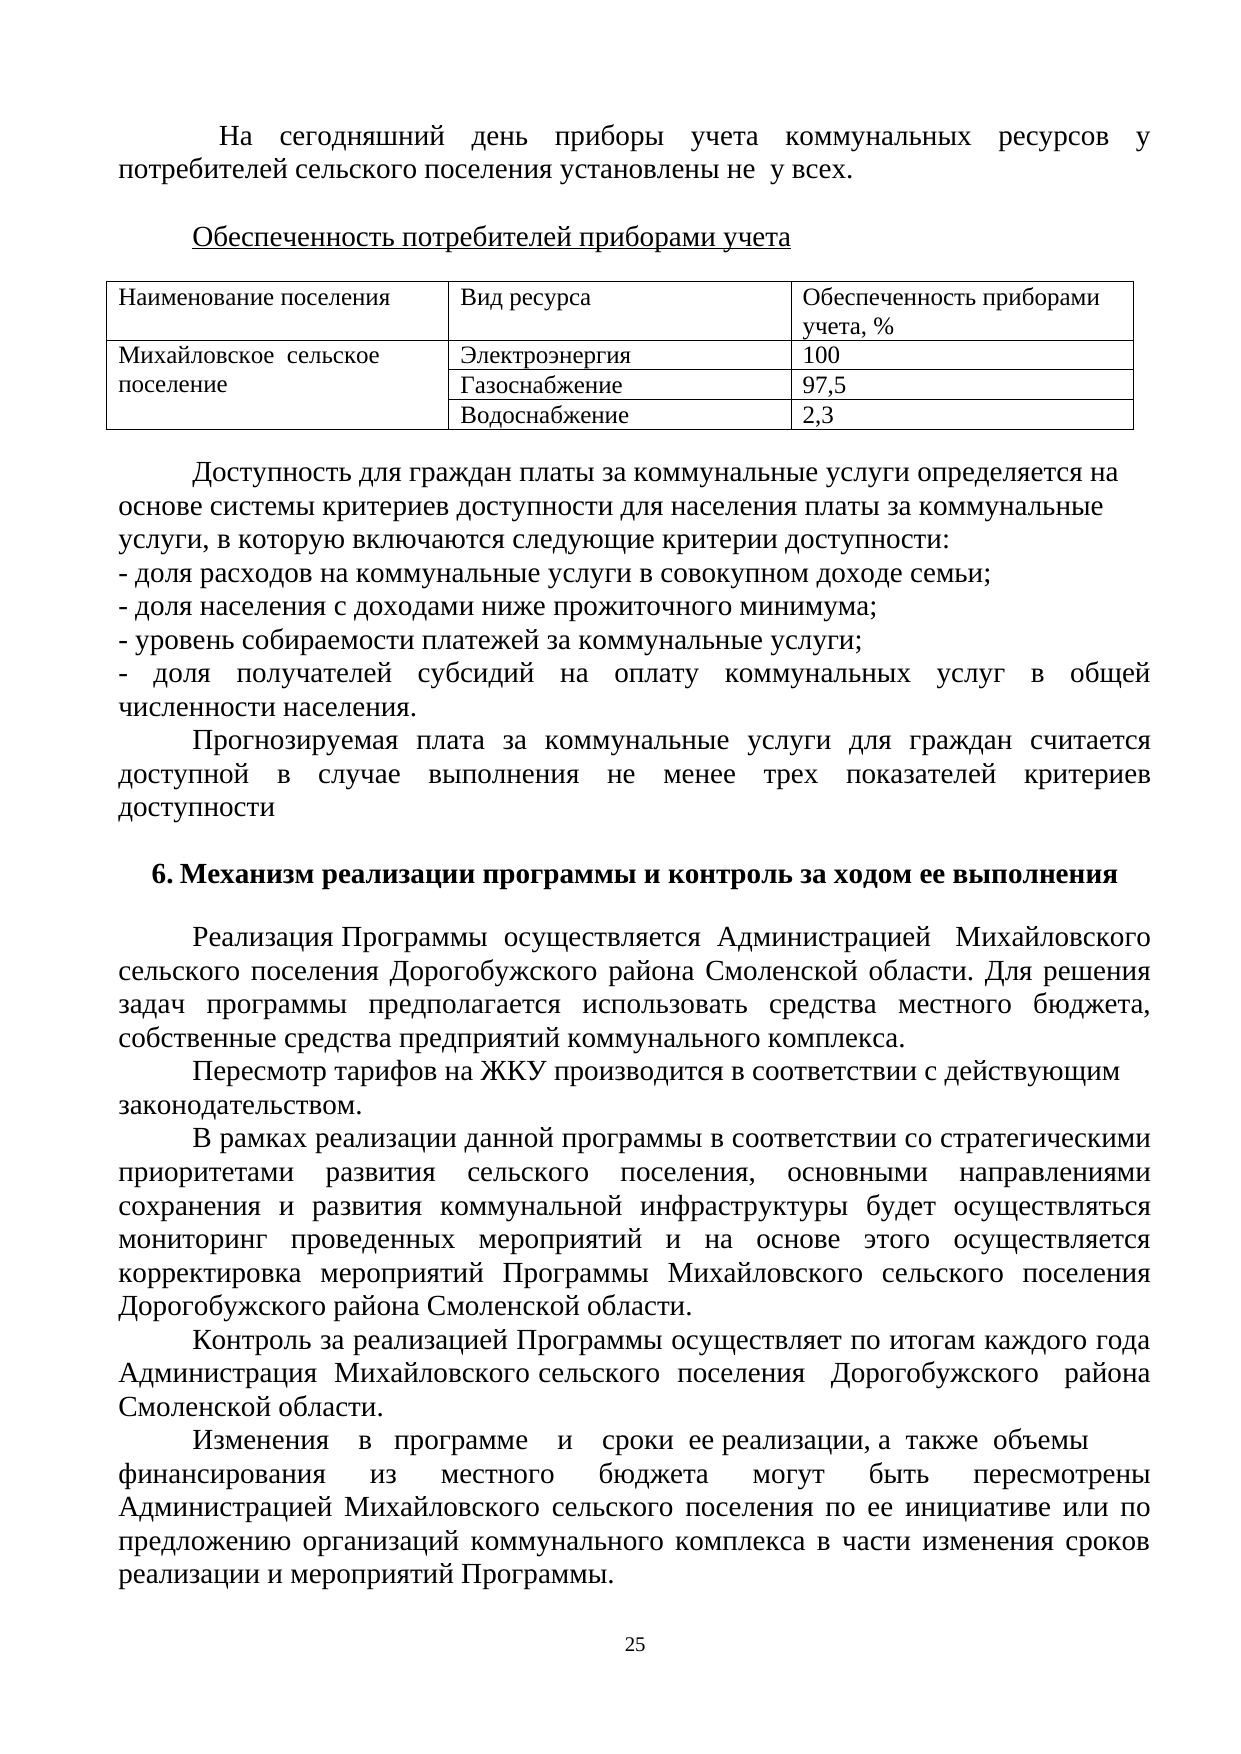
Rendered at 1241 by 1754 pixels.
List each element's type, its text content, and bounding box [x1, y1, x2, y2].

text Контроль за реализацией Программы осуществляет по итогам каждого года Администрация Михайловского сельского поселения Дорогобужского района Смоленской области. [118, 1322, 1152, 1422]
table_header Наименование поселения [107, 282, 448, 339]
table_cell Михайловское сельское поселение [107, 341, 448, 429]
text - доля получателей субсидий на оплату коммунальных услуг в общей численности населения. [118, 655, 1152, 722]
text Изменения в программе и сроки ее реализации, а также объемы [118, 1422, 1152, 1456]
table_cell Водоснабжение [449, 400, 791, 429]
table_cell 100 [792, 341, 1133, 369]
table_header Вид ресурса [449, 282, 791, 339]
text - доля расходов на коммунальные услуги в совокупном доходе семьи; [118, 555, 1152, 588]
table_cell 2,3 [792, 400, 1133, 429]
text 6. Механизм реализации программы и контроль за ходом ее выполнения [118, 857, 1152, 890]
text Реализация Программы осуществляется Администрацией Михайловского сельского поселения Дорогобужского района Смоленской области. Для решения задач программы предполагается использовать средства местного бюджета, собственные средства предприятий коммунального комплекса. [118, 919, 1152, 1053]
table_header Обеспеченность приборами учета, % [792, 282, 1133, 339]
text - доля населения с доходами ниже прожиточного минимума; [118, 588, 1152, 622]
text Обеспеченность потребителей приборами учета [118, 219, 1152, 252]
text Прогнозируемая плата за коммунальные услуги для граждан считается доступной в случае выполнения не менее трех показателей критериев доступности [118, 789, 1152, 823]
text Прогнозируемая плата за коммунальные услуги для граждан считается доступной в случае выполнения не менее трех показателей критериев доступности [118, 722, 1152, 756]
text законодательством. [118, 1087, 1152, 1121]
text На сегодняшний день приборы учета коммунальных ресурсов у потребителей сельского поселения установлены не у всех. [118, 118, 1152, 185]
text Доступность для граждан платы за коммунальные услуги определяется на основе системы критериев доступности для населения платы за коммунальные услуги, в которую включаются следующие критерии доступности: [118, 454, 1152, 555]
table_cell Электроэнергия [449, 341, 791, 369]
text В рамках реализации данной программы в соответствии со стратегическими приоритетами развития сельского поселения, основными направлениями сохранения и развития коммунальной инфраструктуры будет осуществляться мониторинг проведенных мероприятий и на основе этого осуществляется корректировка мероприятий Программы Михайловского сельского поселения Дорогобужского района Смоленской области. [118, 1121, 1152, 1322]
table_cell 97,5 [792, 370, 1133, 399]
text Пересмотр тарифов на ЖКУ производится в соответствии с действующим [118, 1053, 1152, 1087]
text финансирования из местного бюджета могут быть пересмотрены Администрацией Михайловского сельского поселения по ее инициативе или по предложению организаций коммунального комплекса в части изменения сроков реализации и мероприятий Программы. [118, 1456, 1152, 1590]
table_cell Газоснабжение [449, 370, 791, 399]
text - уровень собираемости платежей за коммунальные услуги; [118, 622, 1152, 655]
